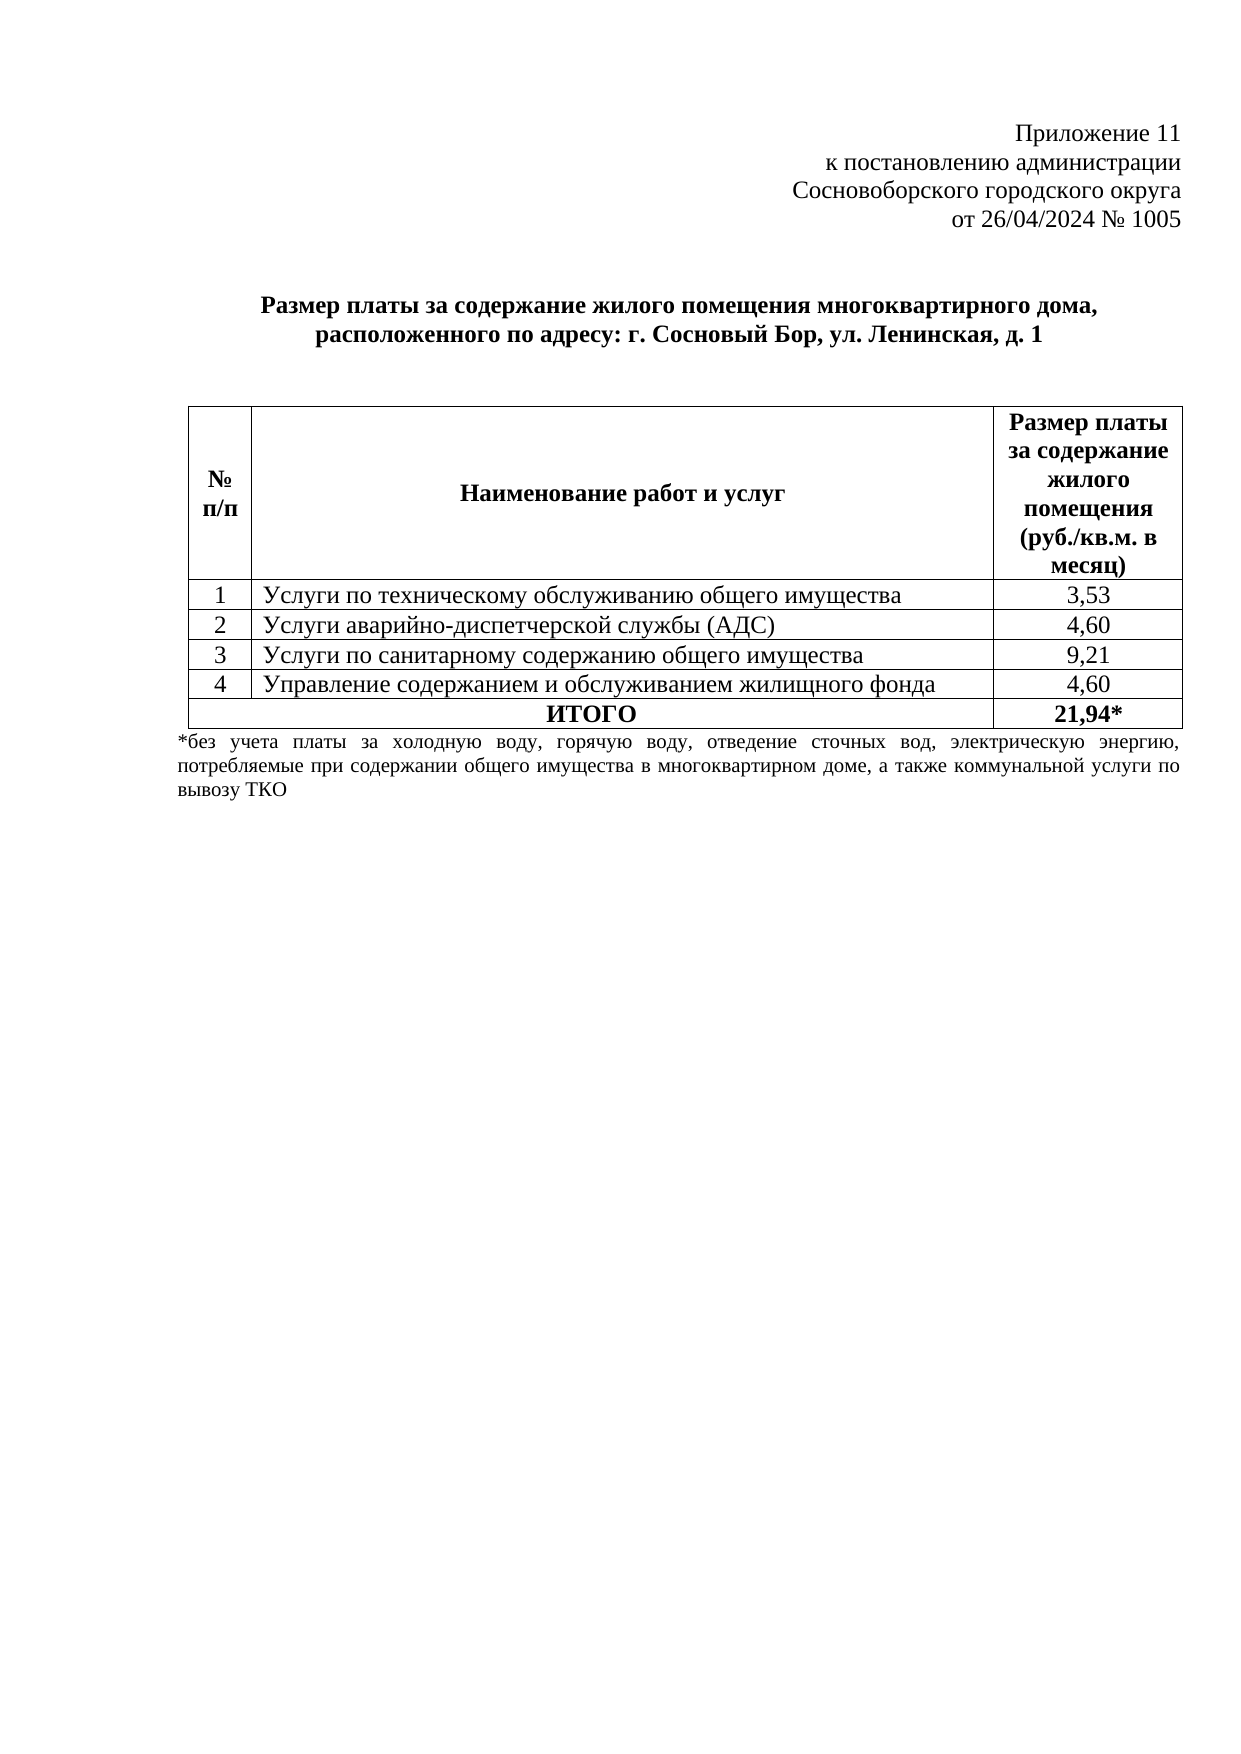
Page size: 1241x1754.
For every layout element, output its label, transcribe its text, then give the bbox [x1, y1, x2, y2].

text Размер платы за содержание жилого помещения многоквартирного дома, [177, 291, 1181, 319]
text расположенного по адресу: г. Сосновый Бор, ул. Ленинская, д. 1 [177, 319, 1181, 348]
text Сосновоборского городского округа [177, 176, 1181, 204]
text Приложение 11 [177, 118, 1181, 147]
table_header № п/п [189, 407, 251, 579]
table_cell Услуги аварийно-диспетчерской службы (АДС) [252, 610, 993, 639]
text *без учета платы за холодную воду, горячую воду, отведение сточных вод, электрическую энергию, потребляемые при содержании общего имущества в многоквартирном доме, а также коммунальной услуги по вывозу ТКО [177, 729, 1181, 801]
table_cell 21,94* [994, 699, 1182, 728]
table_cell 4,60 [994, 610, 1182, 639]
text к постановлению администрации [177, 147, 1181, 176]
table_header Размер платы за содержание жилого помещения (руб./кв.м. в месяц) [994, 407, 1182, 579]
table_cell Услуги по техническому обслуживанию общего имущества [252, 580, 993, 609]
text от 26/04/2024 № 1005 [177, 204, 1181, 233]
table_header Наименование работ и услуг [252, 407, 993, 579]
table_cell 4 [189, 670, 251, 698]
table_cell 4,60 [994, 670, 1182, 698]
table_cell Управление содержанием и обслуживанием жилищного фонда [252, 670, 993, 698]
table_cell 1 [189, 580, 251, 609]
table_cell 3 [189, 640, 251, 668]
table_cell 3,53 [994, 580, 1182, 609]
table_cell Услуги по санитарному содержанию общего имущества [252, 640, 993, 668]
table_cell 9,21 [994, 640, 1182, 668]
table_cell ИТОГО [189, 699, 993, 728]
table_cell 2 [189, 610, 251, 639]
